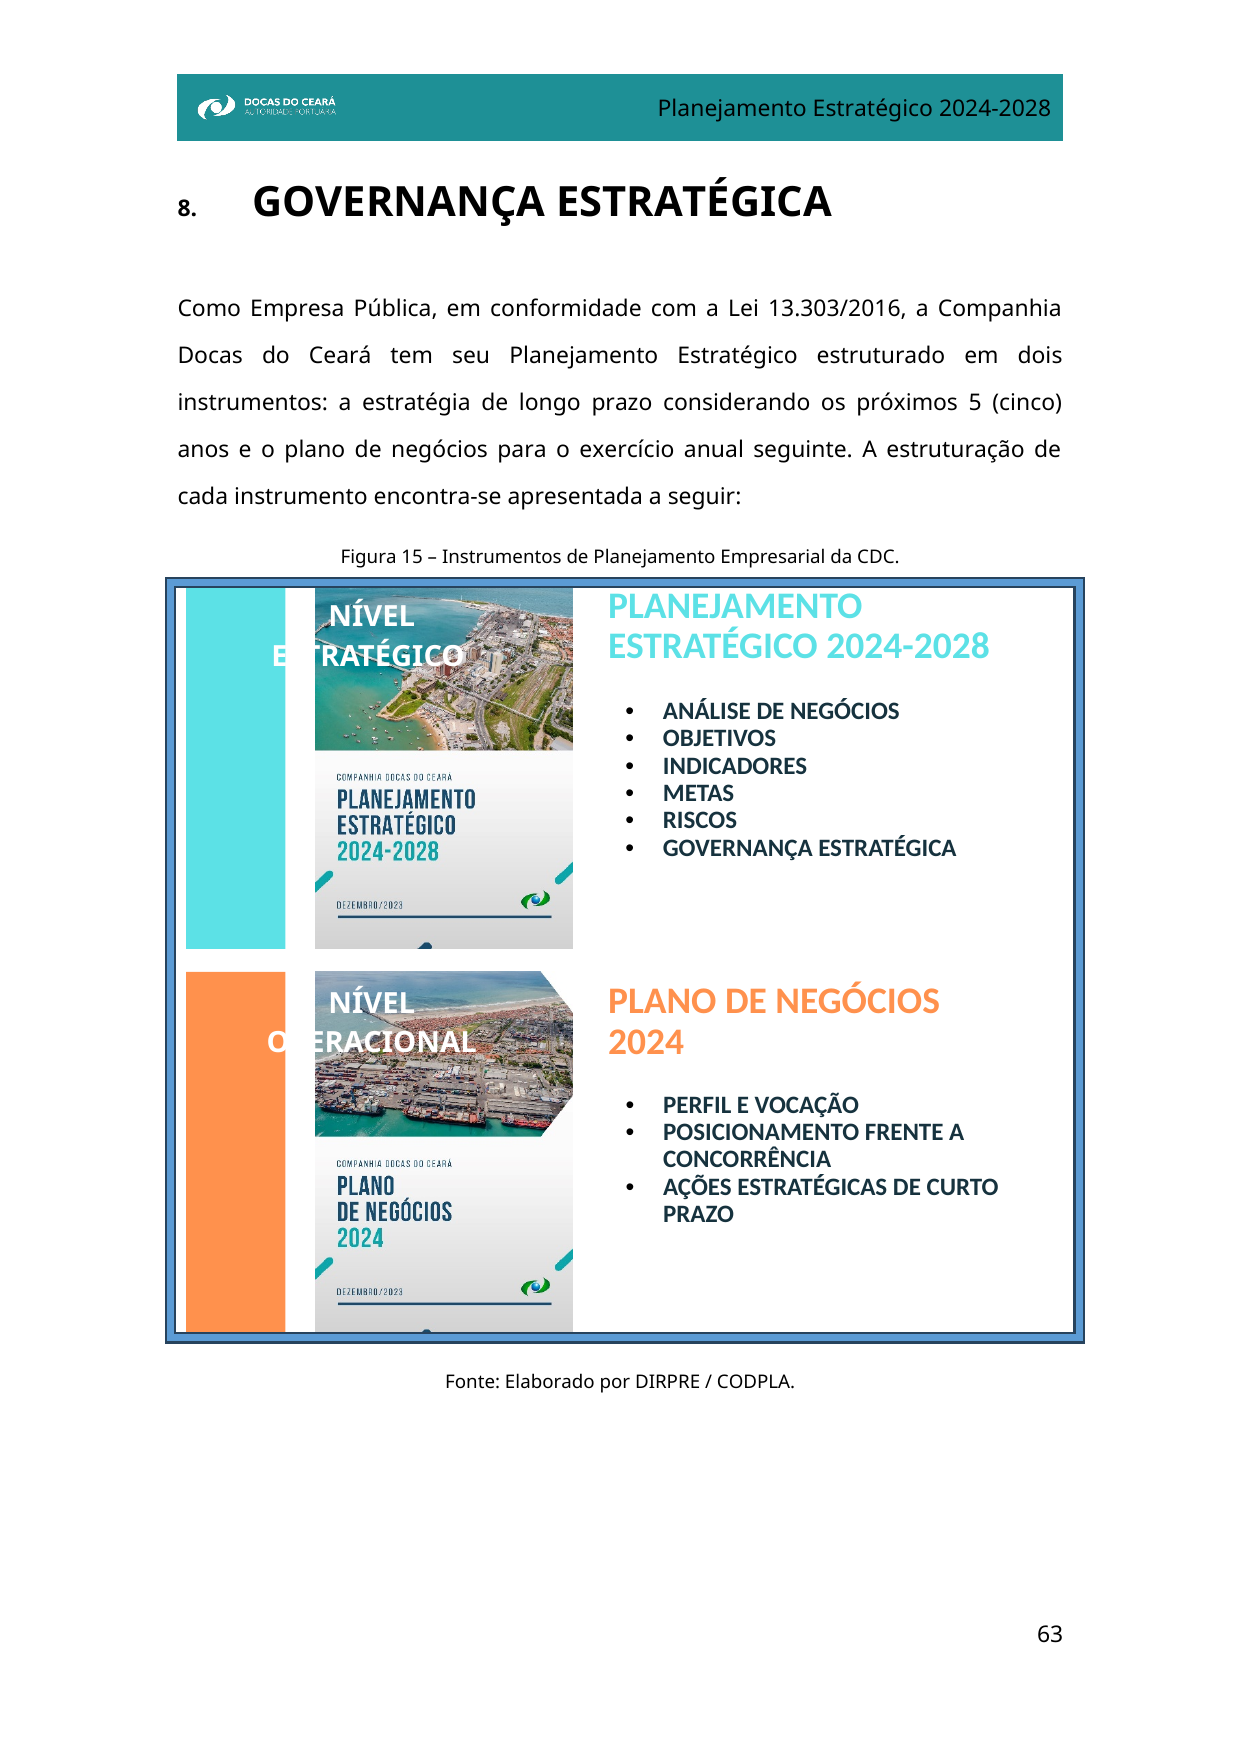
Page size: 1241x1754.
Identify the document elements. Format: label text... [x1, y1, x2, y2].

text Fonte: Elaborado por DIRPRE / CODPLA. [177, 1368, 1063, 1393]
subtitle GOVERNANÇA ESTRATÉGICA [177, 172, 1063, 229]
text Como Empresa Pública, em conformidade com a Lei 13.303/2016, a Companhia Docas do Ceará tem seu Planejamento Estratégico estruturado em dois instrumentos: a estratégia de longo prazo considerando os próximos 5 (cinco) anos e o plano de negócios para o exercício anual seguinte. A estruturação de cada instrumento encontra-se apresentada a seguir: [177, 292, 1063, 511]
picture [315, 588, 573, 949]
picture [189, 85, 344, 129]
picture [315, 971, 573, 1332]
text Figura 15 – Instrumentos de Planejamento Empresarial da CDC. [177, 543, 1063, 569]
